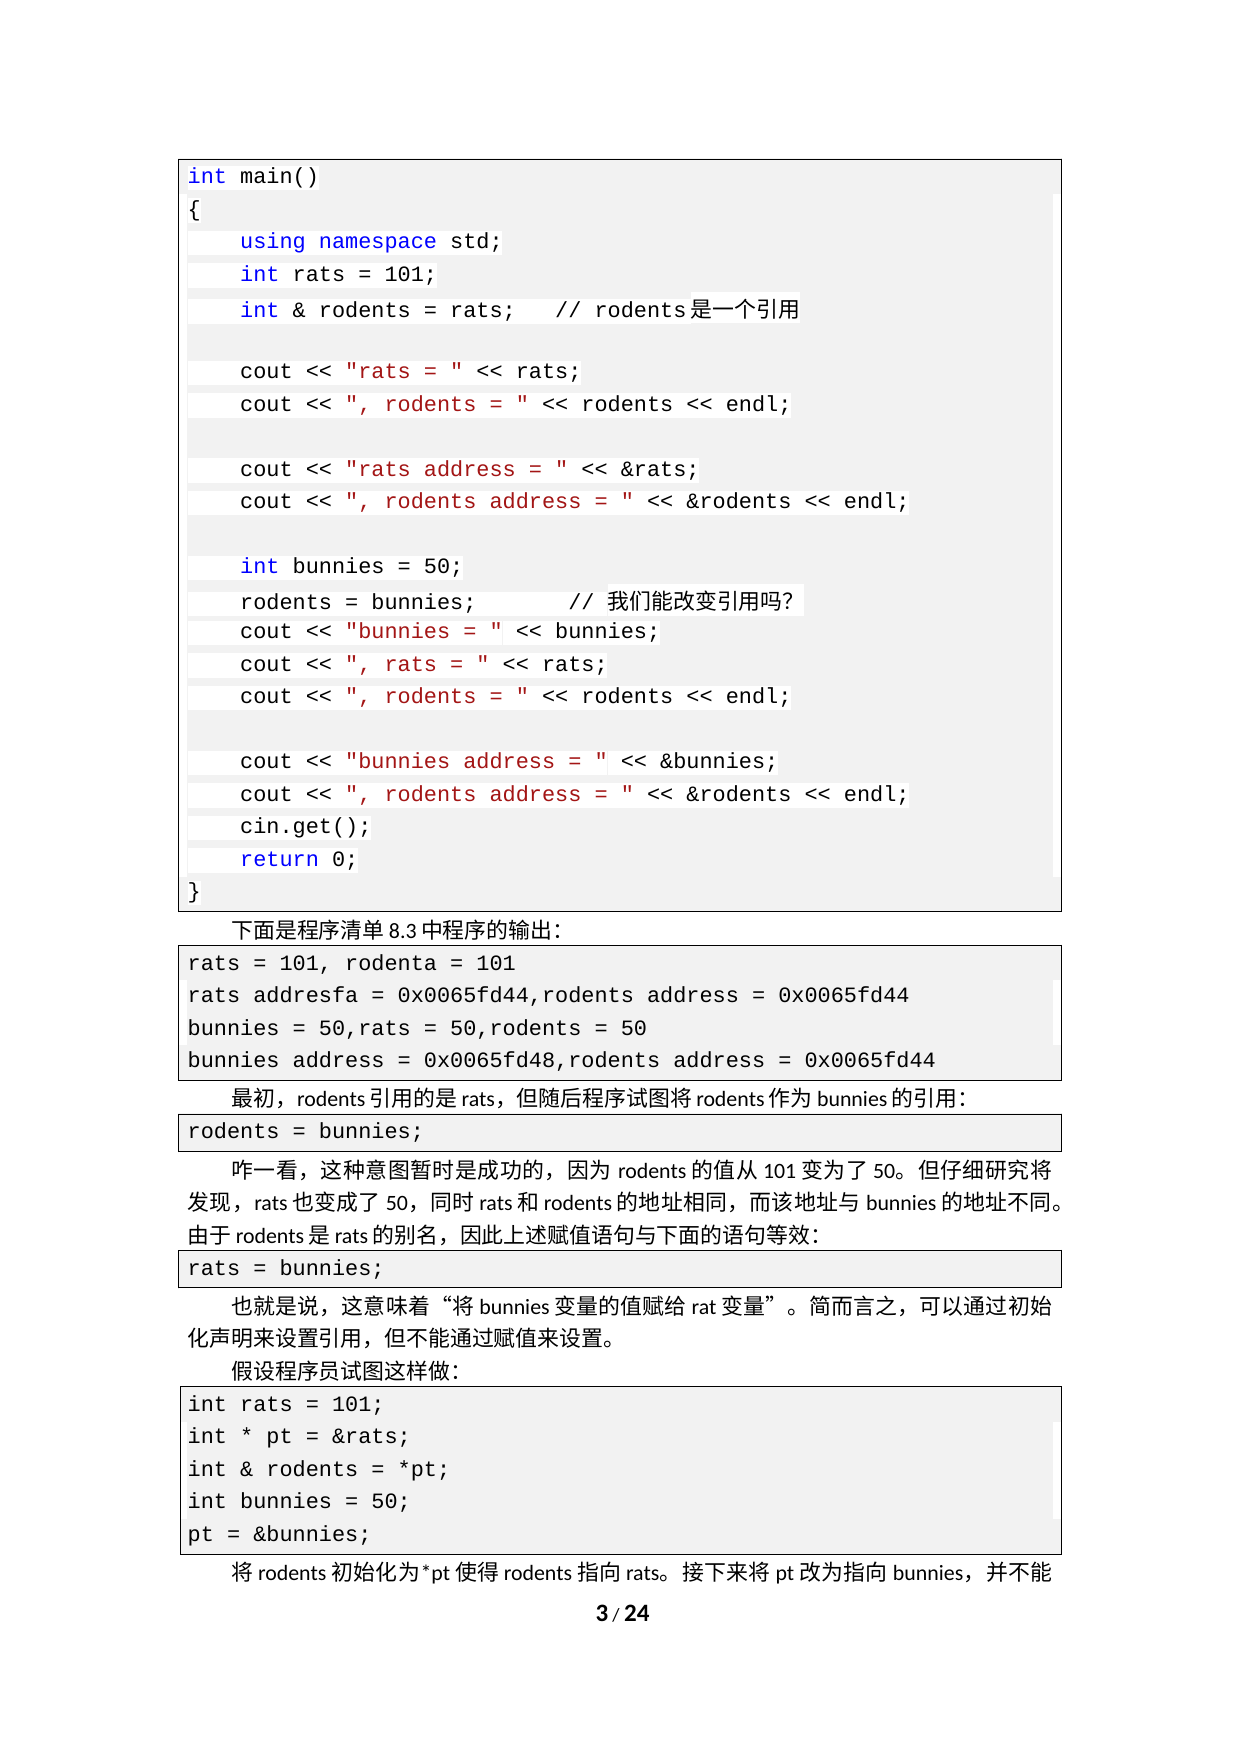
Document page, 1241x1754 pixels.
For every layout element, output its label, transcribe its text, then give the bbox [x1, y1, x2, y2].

text 也就是说，这意味着“将bunnies变量的值赋给rat变量”。简而言之，可以通过初始化声明来设置引用，但不能通过赋值来设置。 [187, 1288, 1053, 1353]
text bunnies address = 0x0065fd48,rodents address = 0x0065fd44 [179, 1042, 1061, 1080]
text cout << "bunnies = " << bunnies; [187, 617, 1053, 649]
text rats = bunnies; [179, 1251, 1061, 1287]
text cout << "rats address = " << &rats; [187, 454, 1053, 487]
text rodents = bunnies; // 我们能改变引用吗？ [187, 584, 1053, 617]
text cout << ", rodents address = " << &rodents << endl; [187, 779, 1053, 812]
text cout << ", rodents = " << rodents << endl; [187, 682, 1053, 714]
text rats addresfa = 0x0065fd44,rodents address = 0x0065fd44 [187, 980, 1053, 1013]
text int & rodents = rats; // rodents是一个引用 [691, 292, 1053, 324]
text cout << "bunnies address = " << &bunnies; [187, 747, 1053, 779]
text 下面是程序清单8.3中程序的输出： [187, 912, 1053, 945]
text 假设程序员试图这样做： [187, 1353, 1053, 1386]
text using namespace std; [187, 227, 1053, 259]
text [187, 1555, 1053, 1587]
text int bunnies = 50; [187, 552, 1053, 584]
text cin.get(); [187, 812, 1053, 844]
text int main() [179, 160, 1061, 194]
text int rats = 101; [187, 259, 1053, 292]
text rats = 101, rodenta = 101 [179, 946, 1061, 980]
text rodents = bunnies; [179, 1115, 1061, 1151]
text 最初，rodents引用的是rats，但随后程序试图将rodents作为bunnies的引用： [187, 1081, 1053, 1113]
text } [179, 873, 1061, 911]
text int & rodents = rats; // rodents是一个引用 [187, 292, 691, 324]
text cout << "rats = " << rats; [187, 357, 1053, 389]
text pt = &bunnies; [181, 1516, 1061, 1554]
text return 0; [187, 844, 1053, 873]
text cout << ", rodents = " << rodents << endl; [187, 389, 1053, 422]
text int & rodents = *pt; [187, 1454, 1053, 1487]
text cout << ", rodents address = " << &rodents << endl; [187, 487, 1053, 519]
text cout << ", rats = " << rats; [187, 649, 1053, 682]
text int * pt = &rats; [187, 1422, 1053, 1454]
text bunnies = 50,rats = 50,rodents = 50 [187, 1013, 1053, 1042]
text int bunnies = 50; [187, 1487, 1053, 1516]
text int rats = 101; [181, 1387, 1061, 1422]
text 咋一看，这种意图暂时是成功的，因为rodents的值从101变为了50。但仔细研究将发现，rats也变成了50，同时rats和rodents的地址相同，而该地址与bunnies的地址不同。由于rodents是rats的别名，因此上述赋值语句与下面的语句等效： [187, 1152, 1053, 1250]
text { [187, 194, 1053, 227]
